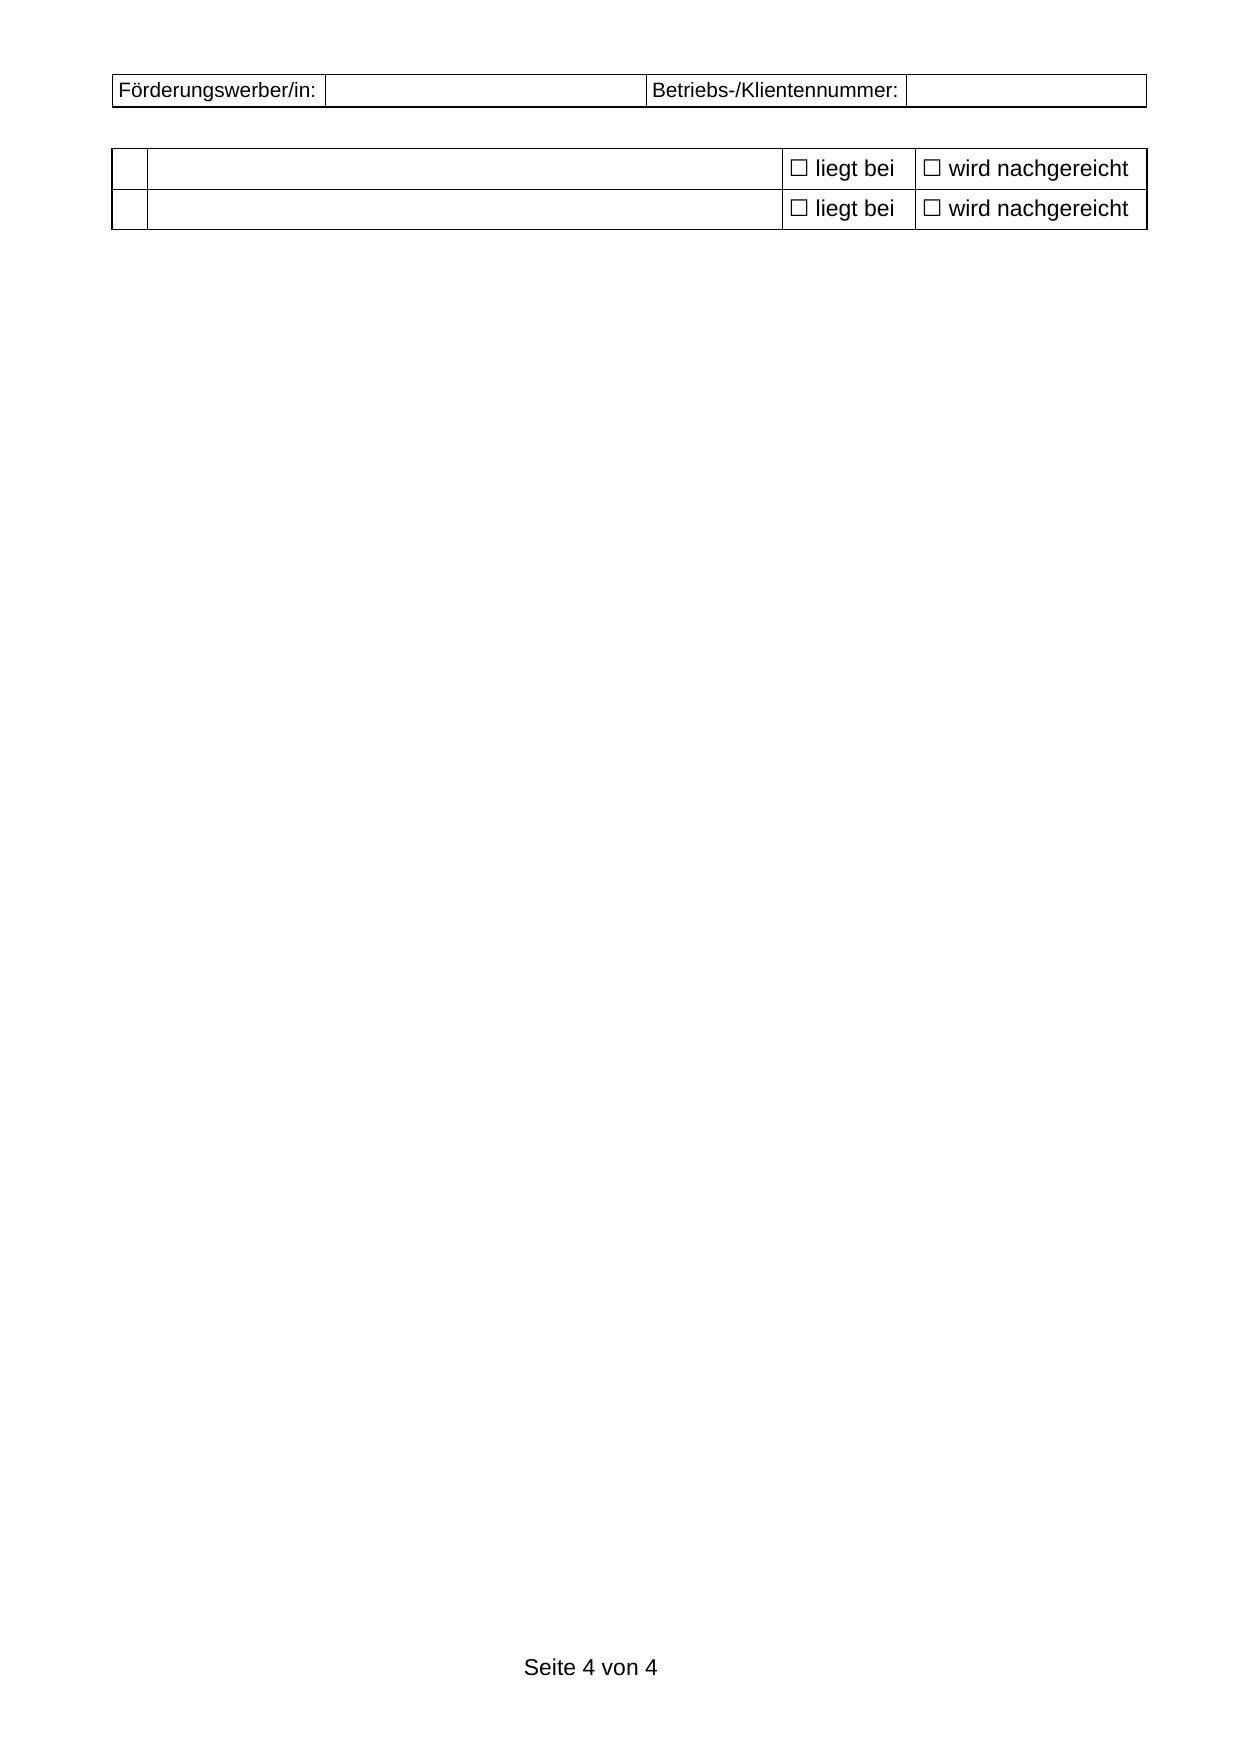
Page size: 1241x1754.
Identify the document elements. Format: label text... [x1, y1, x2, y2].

table_cell [148, 149, 782, 188]
table_cell liegt bei [783, 149, 915, 188]
table_cell wird nachgereicht [916, 149, 1146, 188]
table_cell [113, 190, 147, 229]
table_cell [113, 149, 147, 188]
table_cell wird nachgereicht [916, 190, 1146, 229]
table_cell liegt bei [783, 190, 915, 229]
table_cell [148, 190, 782, 229]
